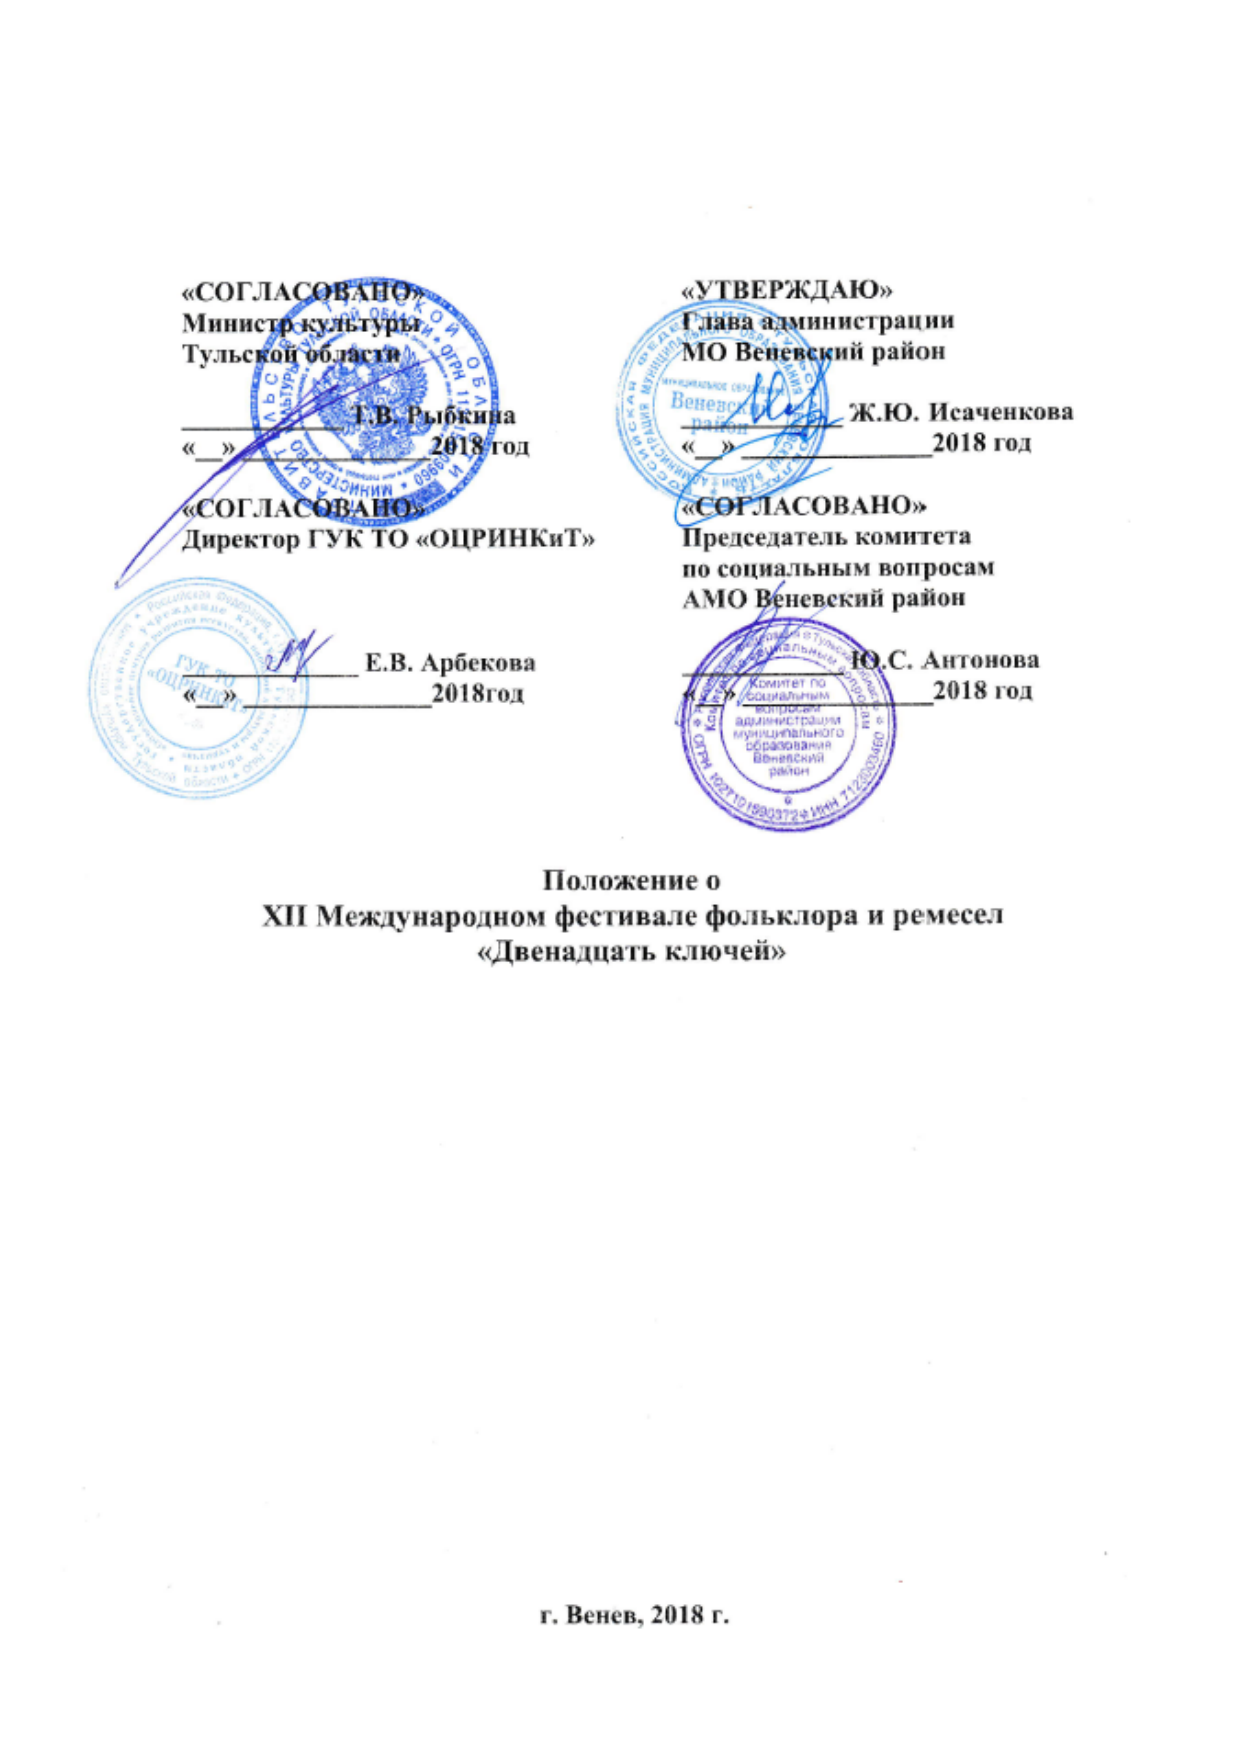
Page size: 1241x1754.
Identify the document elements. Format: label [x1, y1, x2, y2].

picture [56, 118, 1170, 1636]
